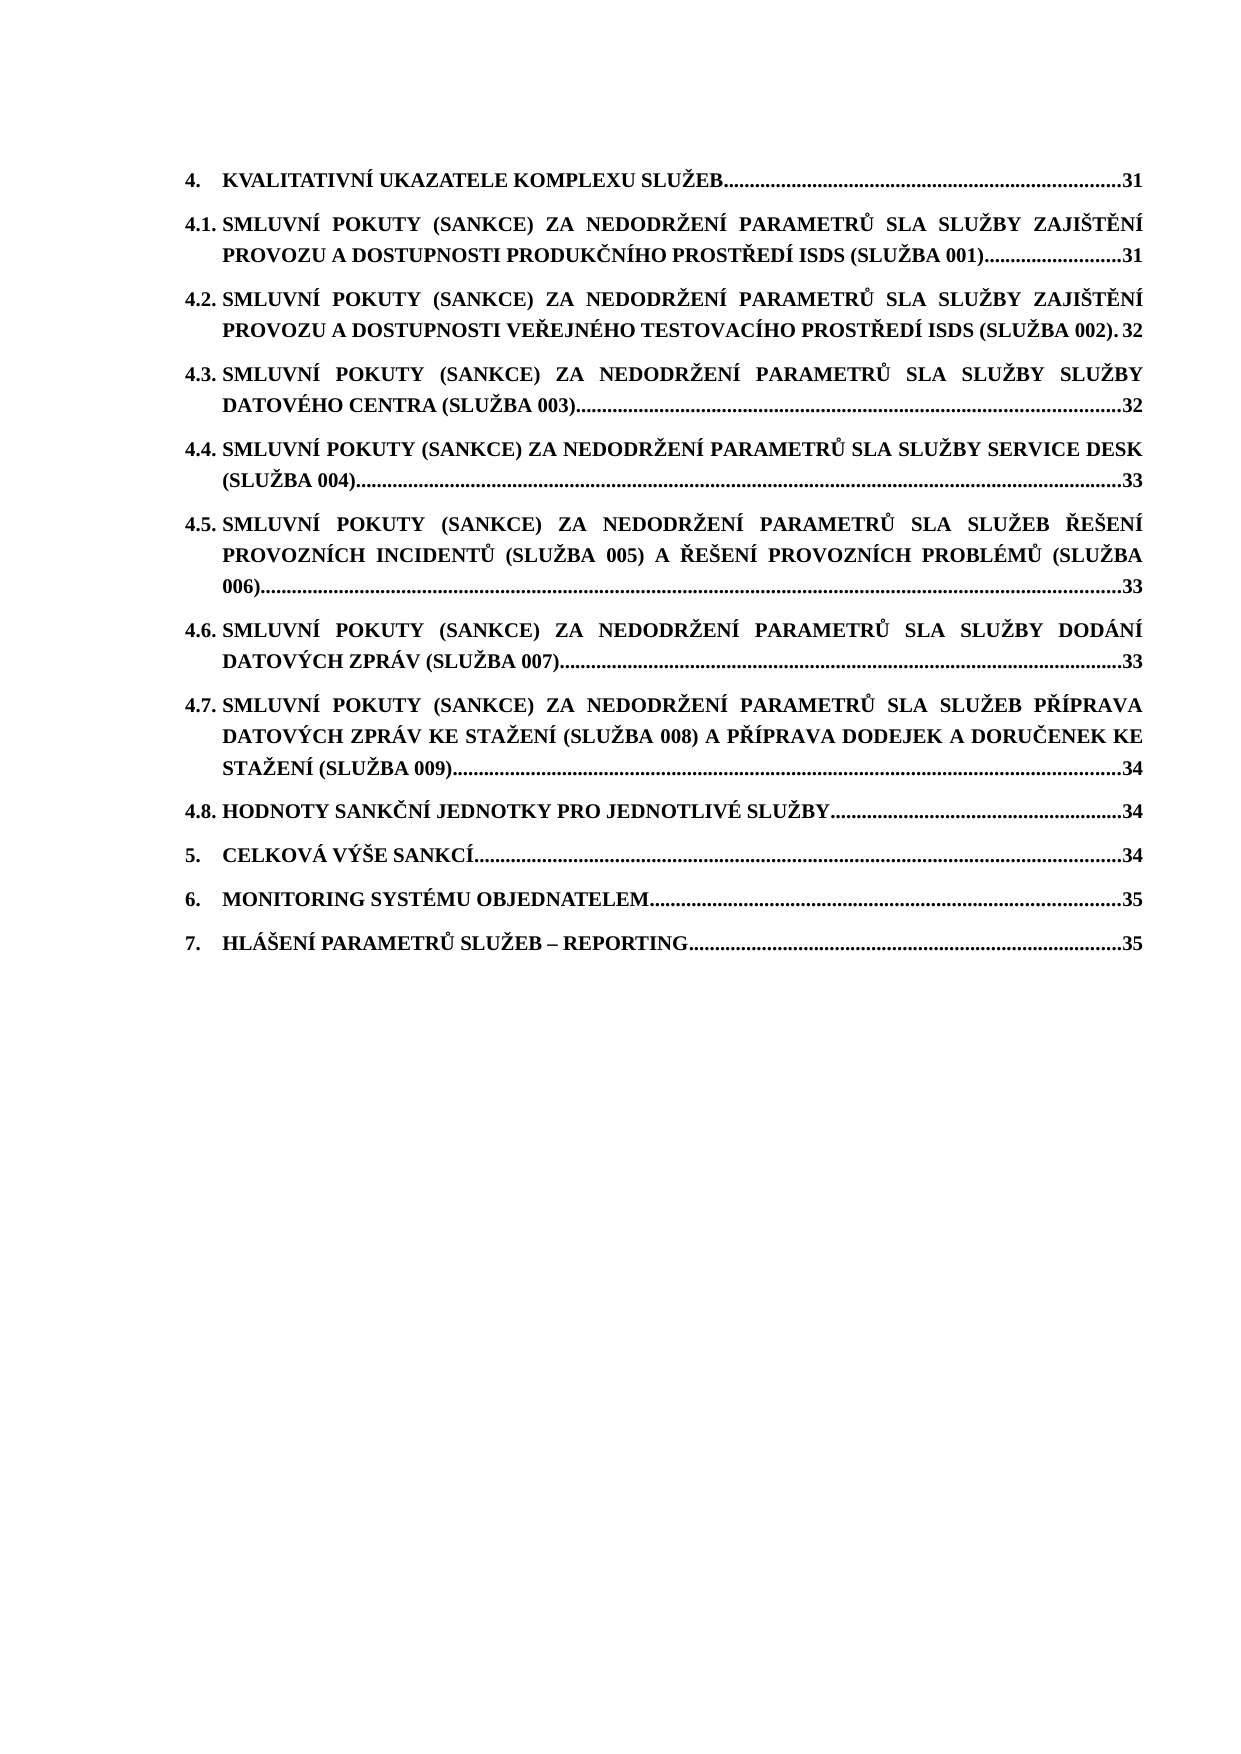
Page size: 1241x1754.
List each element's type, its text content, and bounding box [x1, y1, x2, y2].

text 4.6. Smluvní pokuty (sankce) za nedodržení parametrů SLA služby Dodání datových zpráv (služba 007) 33 [185, 611, 1144, 673]
text 4.4. Smluvní pokuty (sankce) za nedodržení parametrů SLA služby Service Desk (služba 004) 33 [185, 429, 1144, 492]
text 4.8. Hodnoty sankční jednotky pro jednotlivé služby 34 [185, 792, 1144, 823]
text 4.3. Smluvní pokuty (sankce) za nedodržení parametrů SLA služby Služby datového centra (služba 003) 32 [185, 354, 1144, 417]
text 5. Celková výše sankcí 34 [185, 836, 1144, 867]
text 4.5. Smluvní pokuty (sankce) za nedodržení parametrů SLA služeb Řešení provozních incidentů (služba 005) a Řešení provozních problémů (služba 006) 33 [185, 504, 1144, 598]
text 4. Kvalitativní ukazatele komplexu služeb 31 [185, 161, 1144, 192]
text 7. Hlášení parametrů služeb – Reporting 35 [185, 923, 1144, 954]
text 6. Monitoring systému Objednatelem 35 [185, 879, 1144, 911]
text 4.1. Smluvní pokuty (sankce) za nedodržení parametrů SLA služby Zajištění provozu a dostupnosti produkčního prostředí ISDS (služba 001) 31 [185, 204, 1144, 267]
text 4.7. Smluvní pokuty (sankce) za nedodržení parametrů SLA služeb Příprava datových zpráv ke stažení (služba 008) a Příprava dodejek a doručenek ke stažení (služba 009) 34 [185, 686, 1144, 779]
text 4.2. Smluvní pokuty (sankce) za nedodržení parametrů SLA služby Zajištění provozu a dostupnosti veřejného testovacího prostředí ISDS (služba 002) 32 [185, 279, 1144, 342]
